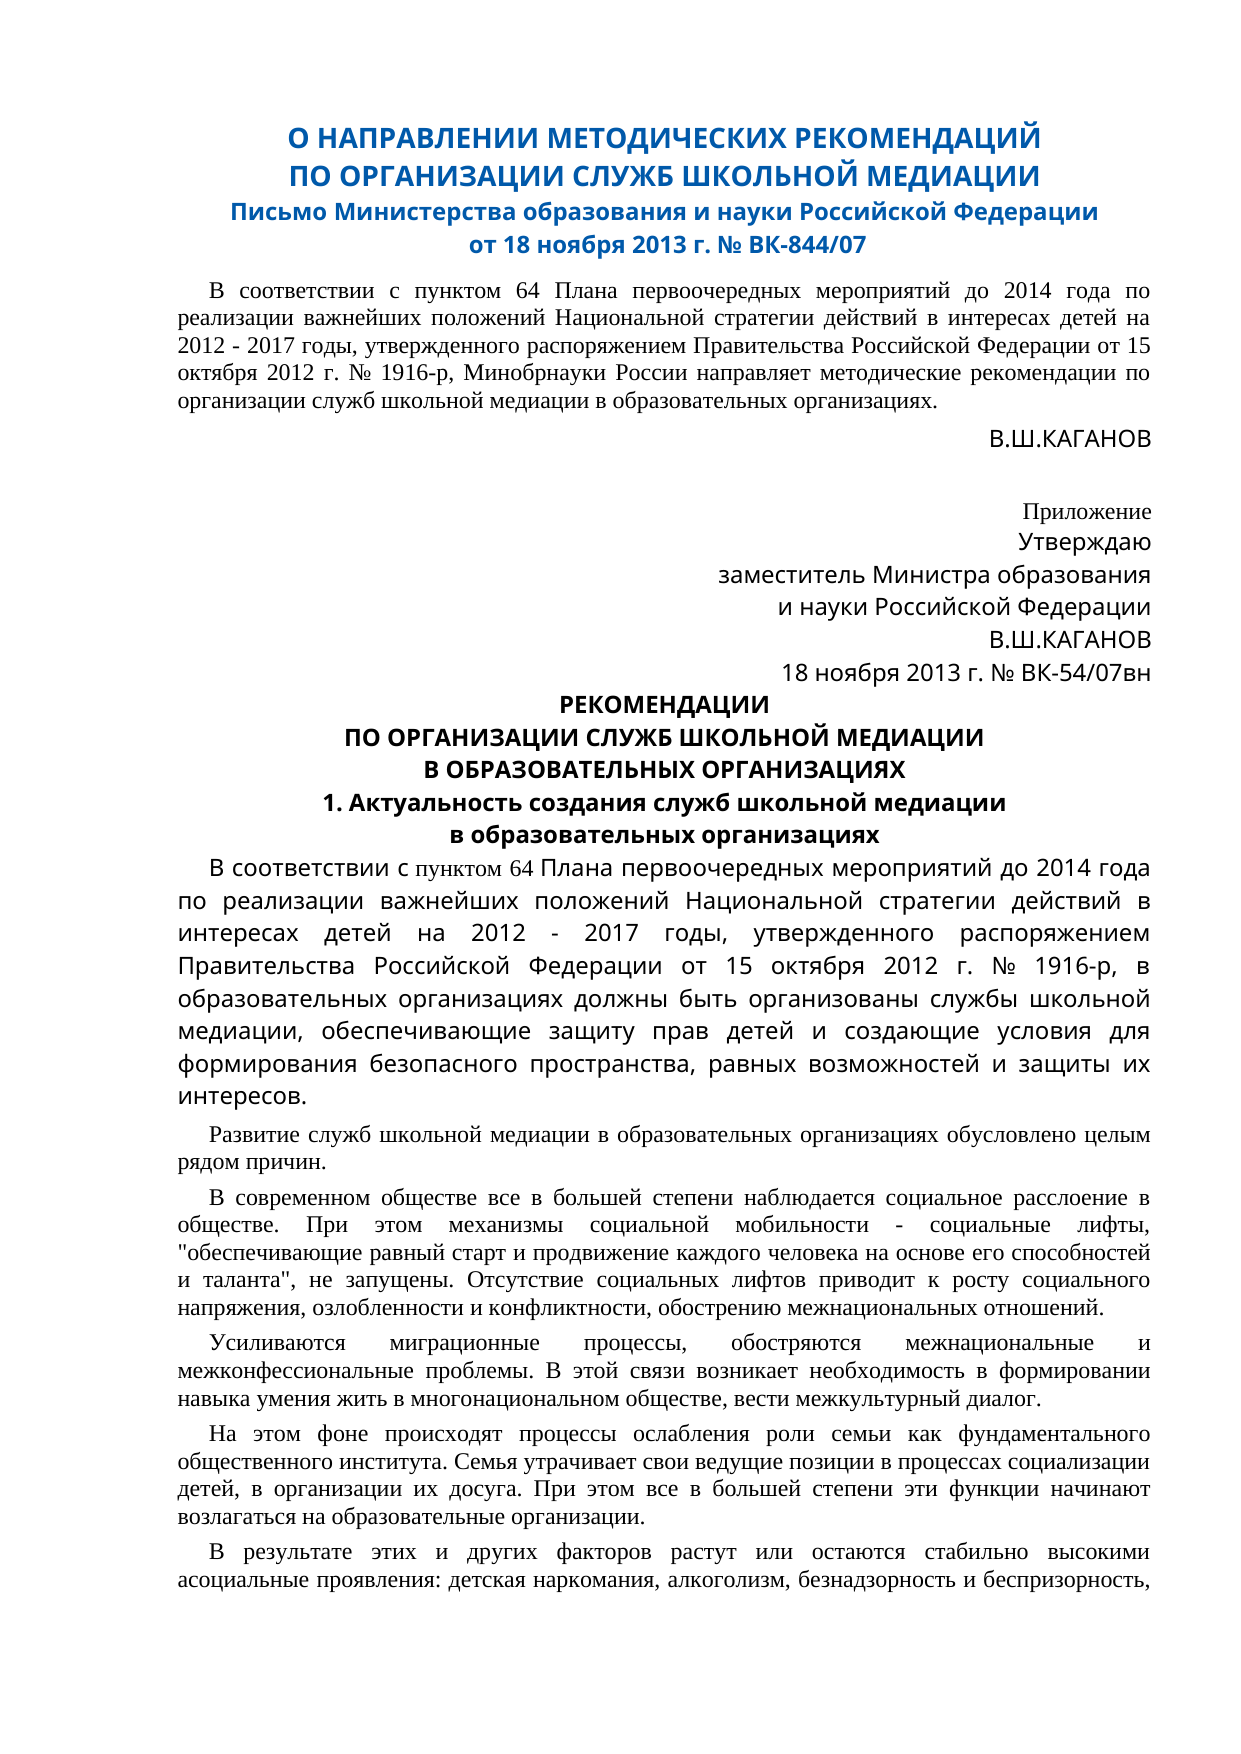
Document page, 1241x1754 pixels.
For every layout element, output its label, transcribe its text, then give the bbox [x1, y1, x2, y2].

text Усиливаются миграционные процессы, обостряются межнациональные и межконфессиональные проблемы. В этой связи возникает необходимость в формировании навыка умения жить в многонациональном обществе, вести межкультурный диалог. [177, 1328, 1152, 1411]
text 1. Актуальность создания служб школьной медиации в образовательных организациях [177, 786, 1152, 851]
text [177, 1537, 1152, 1592]
text О НАПРАВЛЕНИИ МЕТОДИЧЕСКИХ РЕКОМЕНДАЦИЙ ПО ОРГАНИЗАЦИИ СЛУЖБ ШКОЛЬНОЙ МЕДИАЦИИ [177, 118, 1152, 195]
text В.Ш.КАГАНОВ [177, 421, 1152, 454]
text На этом фоне происходят процессы ослабления роли семьи как фундаментального общественного института. Семья утрачивает свои ведущие позиции в процессах социализации детей, в организации их досуга. При этом все в большей степени эти функции начинают возлагаться на образовательные организации. [177, 1419, 1152, 1529]
text В современном обществе все в большей степени наблюдается социальное расслоение в обществе. При этом механизмы социальной мобильности - социальные лифты, "обеспечивающие равный старт и продвижение каждого человека на основе его способностей и таланта", не запущены. Отсутствие социальных лифтов приводит к росту социального напряжения, озлобленности и конфликтности, обострению межнациональных отношений. [177, 1183, 1152, 1321]
text Приложение Утверждаю заместитель Министра образования и науки Российской Федерации В.Ш.КАГАНОВ 18 ноября 2013 г. № ВК-54/07вн [177, 497, 1152, 688]
text Письмо Министерства образования и науки Российской Федерации от 18 ноября 2013 г. № ВК-844/07 [177, 195, 1152, 260]
text Развитие служб школьной медиации в образовательных организациях обусловлено целым рядом причин. [177, 1119, 1152, 1175]
text РЕКОМЕНДАЦИИ ПО ОРГАНИЗАЦИИ СЛУЖБ ШКОЛЬНОЙ МЕДИАЦИИ В ОБРАЗОВАТЕЛЬНЫХ ОРГАНИЗАЦИЯХ [177, 688, 1152, 786]
text В соответствии с пунктом 64 Плана первоочередных мероприятий до 2014 года по реализации важнейших положений Национальной стратегии действий в интересах детей на 2012 - 2017 годы, утвержденного распоряжением Правительства Российской Федерации от 15 октября 2012 г. № 1916-р, Минобрнауки России направляет методические рекомендации по организации служб школьной медиации в образовательных организациях. [177, 276, 1152, 414]
text В соответствии с пунктом 64 Плана первоочередных мероприятий до 2014 года по реализации важнейших положений Национальной стратегии действий в интересах детей на 2012 - 2017 годы, утвержденного распоряжением Правительства Российской Федерации от 15 октября 2012 г. № 1916-р, в образовательных организациях должны быть организованы службы школьной медиации, обеспечивающие защиту прав детей и создающие условия для формирования безопасного пространства, равных возможностей и защиты их интересов. [177, 851, 1152, 1112]
